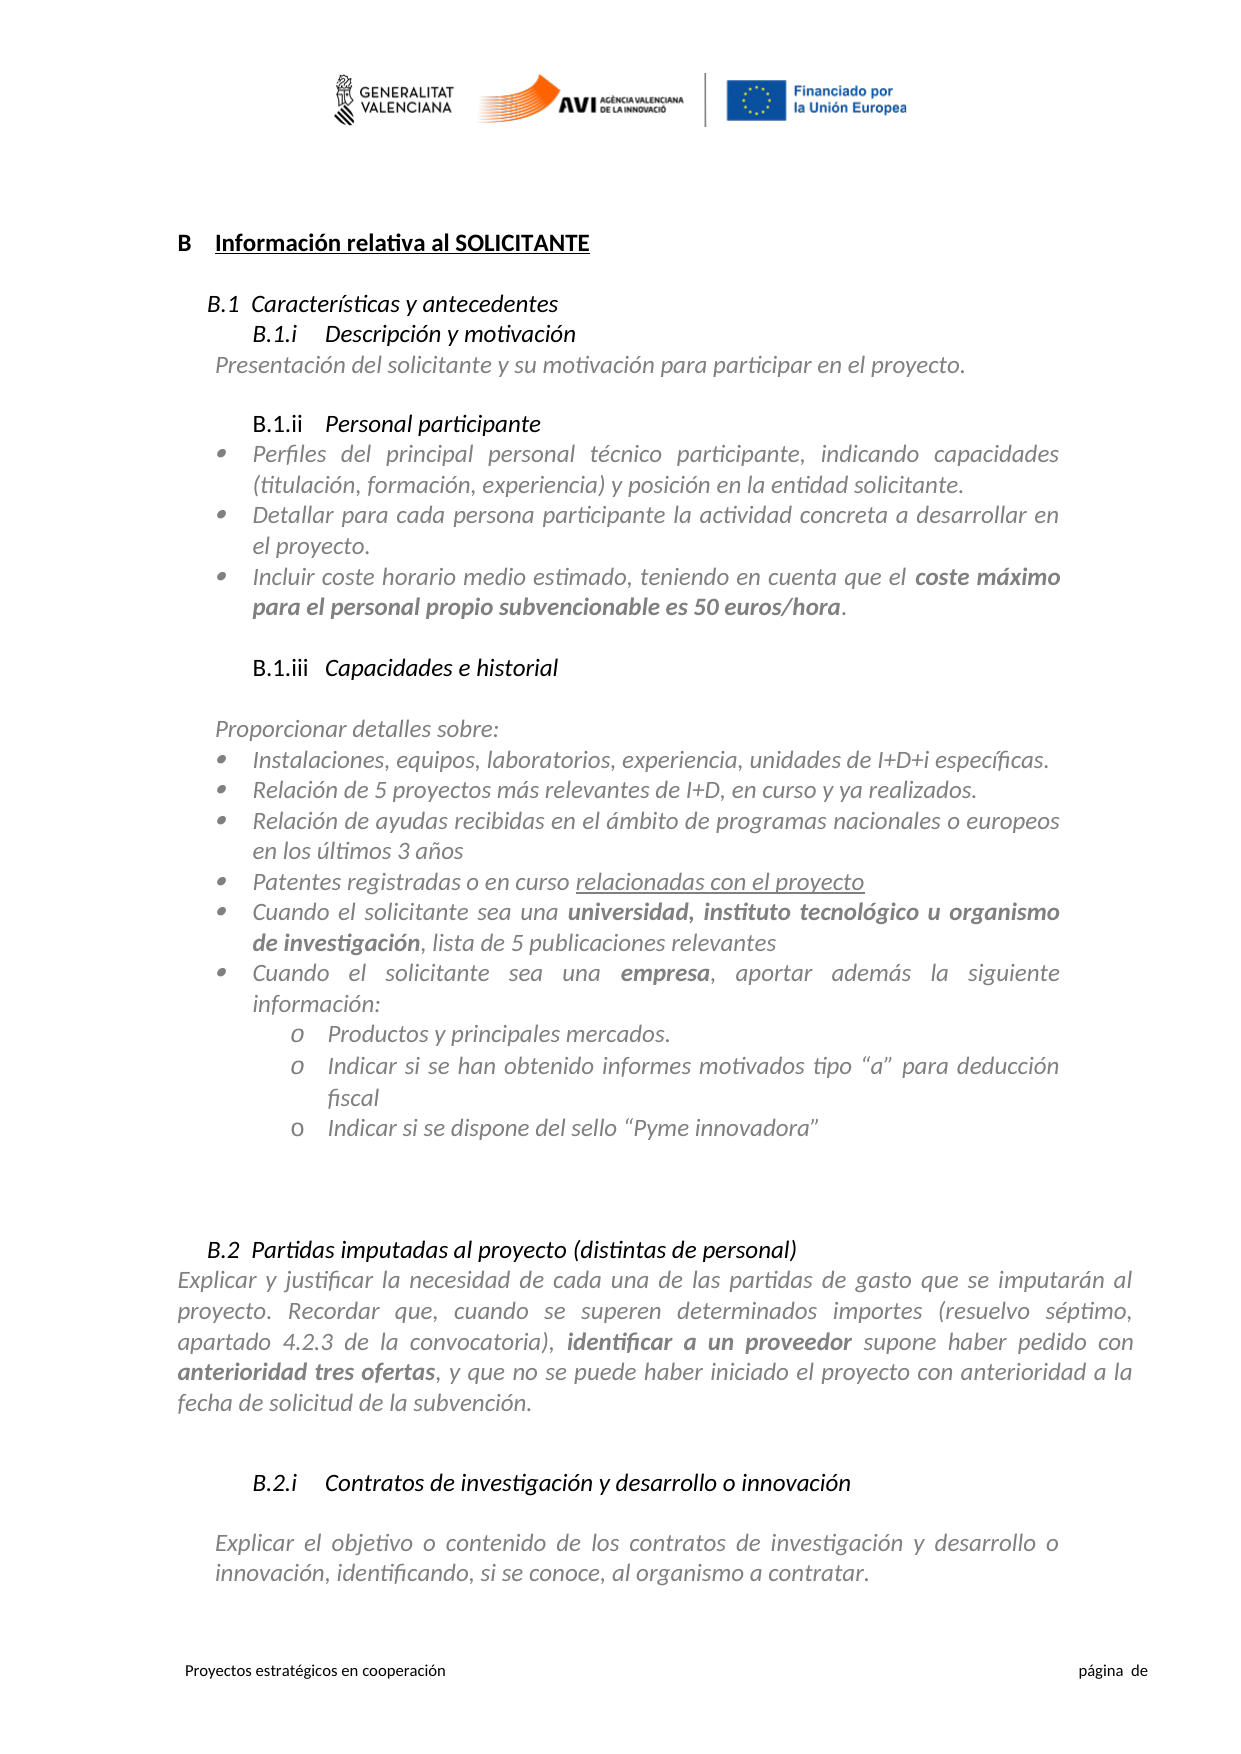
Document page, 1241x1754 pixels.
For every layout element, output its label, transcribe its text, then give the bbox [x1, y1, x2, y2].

text Información relativa al SOLICITANTE [177, 227, 1137, 257]
text Explicar y justificar la necesidad de cada una de las partidas de gasto que se imputarán al proyecto. Recordar que, cuando se superen determinados importes (resuelvo séptimo, apartado 4.2.3 de la convocatoria), identificar a un proveedor supone haber pedido con anterioridad tres ofertas, y que no se puede haber iniciado el proyecto con anterioridad a la fecha de solicitud de la subvención. [177, 1265, 1137, 1417]
text Partidas imputadas al proyecto (distintas de personal) [207, 1234, 1063, 1265]
list Incluir coste horario medio estimado, teniendo en cuenta que el coste máximo para el personal propio subvencionable es 50 euros/hora. [215, 561, 1063, 622]
list Relación de 5 proyectos más relevantes de I+D, en curso y ya realizados. [215, 774, 1063, 805]
text Contratos de investigación y desarrollo o innovación [252, 1468, 1063, 1498]
text Explicar el objetivo o contenido de los contratos de investigación y desarrollo o innovación, identificando, si se conoce, al organismo a contratar. [215, 1527, 1063, 1588]
list Cuando el solicitante sea una empresa, aportar además la siguiente información: [215, 957, 1063, 1018]
list Instalaciones, equipos, laboratorios, experiencia, unidades de I+D+i específicas. [215, 744, 1063, 774]
text Proporcionar detalles sobre: [215, 713, 1063, 744]
list Detallar para cada persona participante la actividad concreta a desarrollar en el proyecto. [215, 500, 1063, 561]
list Perfiles del principal personal técnico participante, indicando capacidades (titulación, formación, experiencia) y posición en la entidad solicitante. [215, 439, 1063, 500]
text Descripción y motivación [252, 318, 1063, 349]
text Capacidades e historial [252, 652, 1063, 683]
list Patentes registradas o en curso relacionadas con el proyecto [215, 866, 1063, 896]
list Cuando el solicitante sea una universidad, instituto tecnológico u organismo de investigación, lista de 5 publicaciones relevantes [215, 896, 1063, 957]
list Productos y principales mercados. [290, 1018, 1063, 1050]
text Características y antecedentes [207, 288, 1063, 318]
list Relación de ayudas recibidas en el ámbito de programas nacionales o europeos en los últimos 3 años [215, 805, 1063, 866]
text Personal participante [252, 408, 1063, 439]
list Indicar si se dispone del sello “Pyme innovadora” [290, 1113, 1063, 1144]
picture [334, 73, 907, 127]
list Indicar si se han obtenido informes motivados tipo “a” para deducción fiscal [290, 1050, 1063, 1113]
text Presentación del solicitante y su motivación para participar en el proyecto. [215, 349, 1063, 379]
